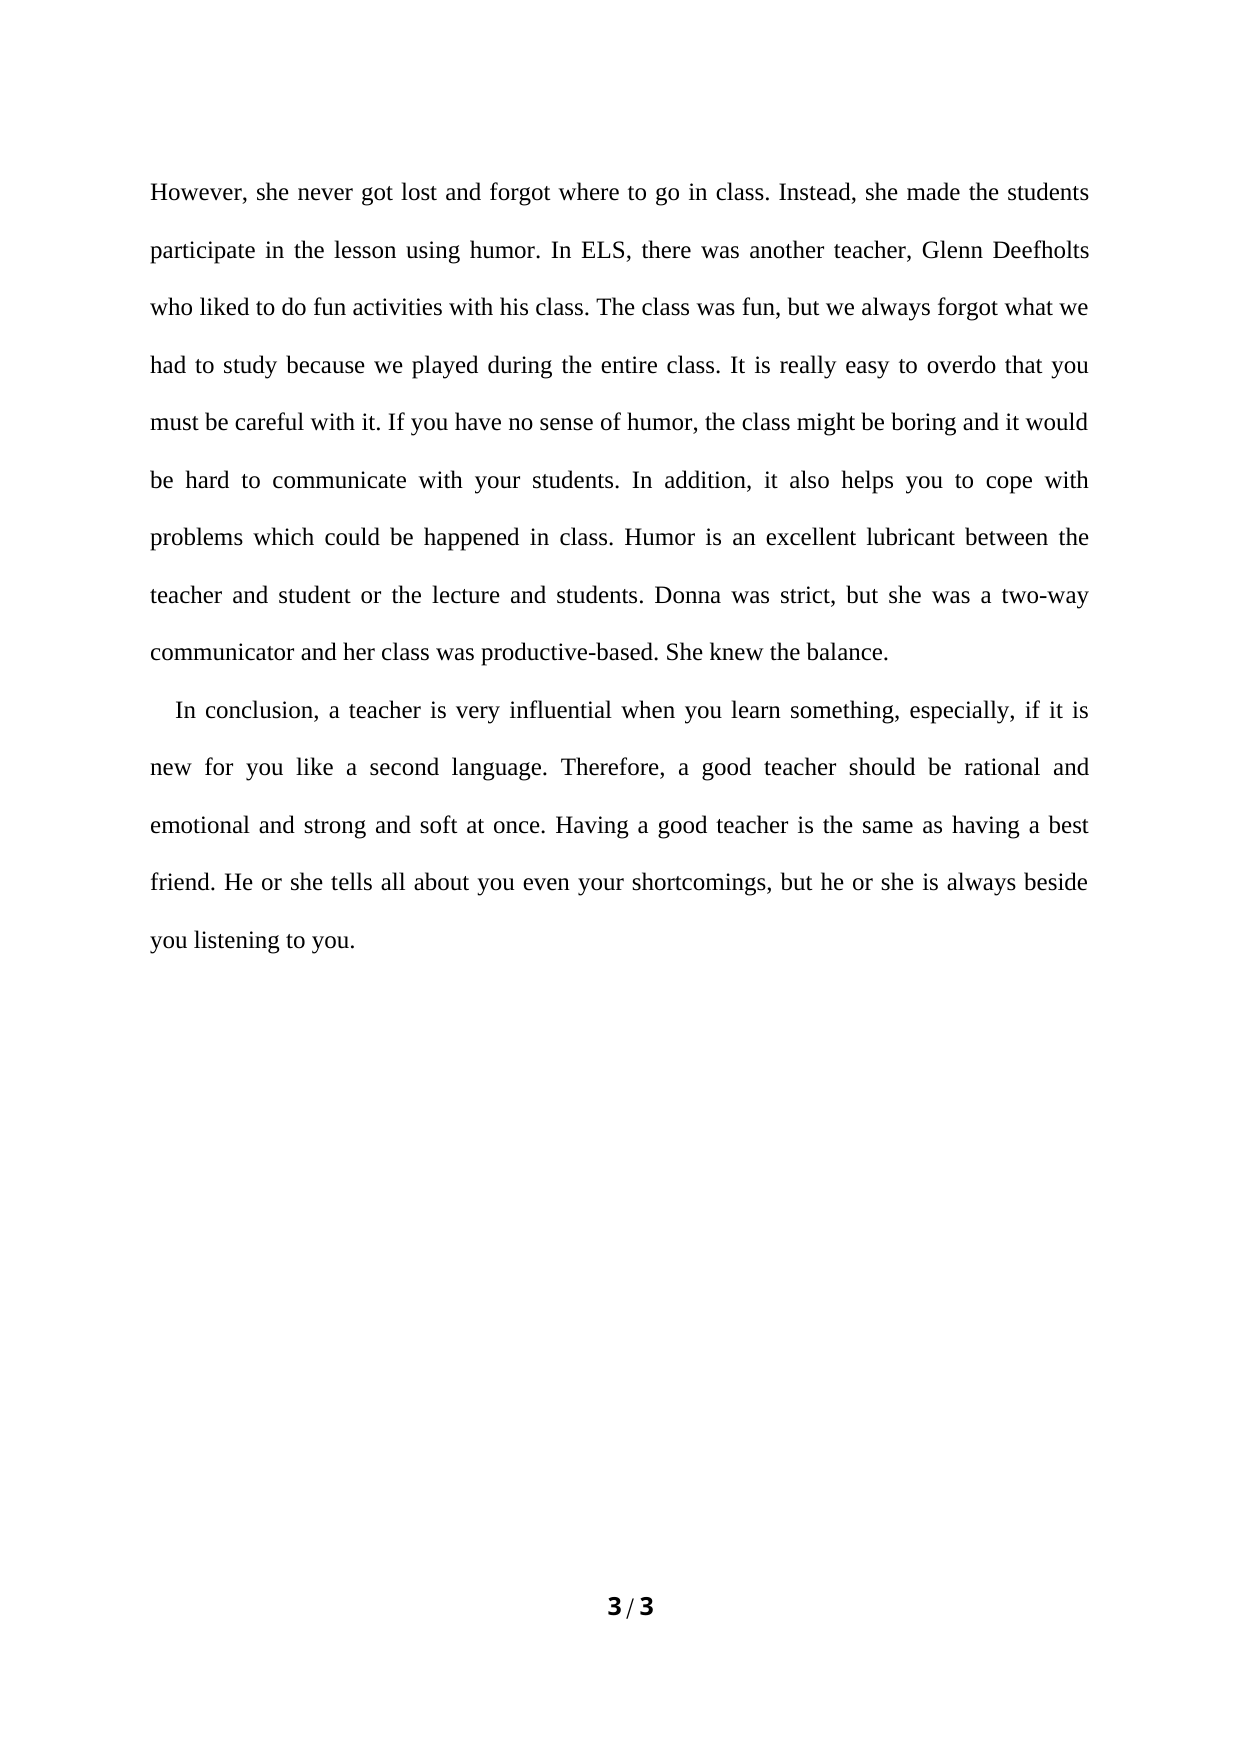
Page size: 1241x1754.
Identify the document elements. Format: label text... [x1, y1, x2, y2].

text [150, 177, 1090, 666]
text In conclusion, a teacher is very influential when you learn something, especially, if it is new for you like a second language. Therefore, a good teacher should be rational and emotional and strong and soft at once. Having a good teacher is the same as having a best friend. He or she tells all about you even your shortcomings, but he or she is always beside you listening to you. [150, 695, 1090, 953]
